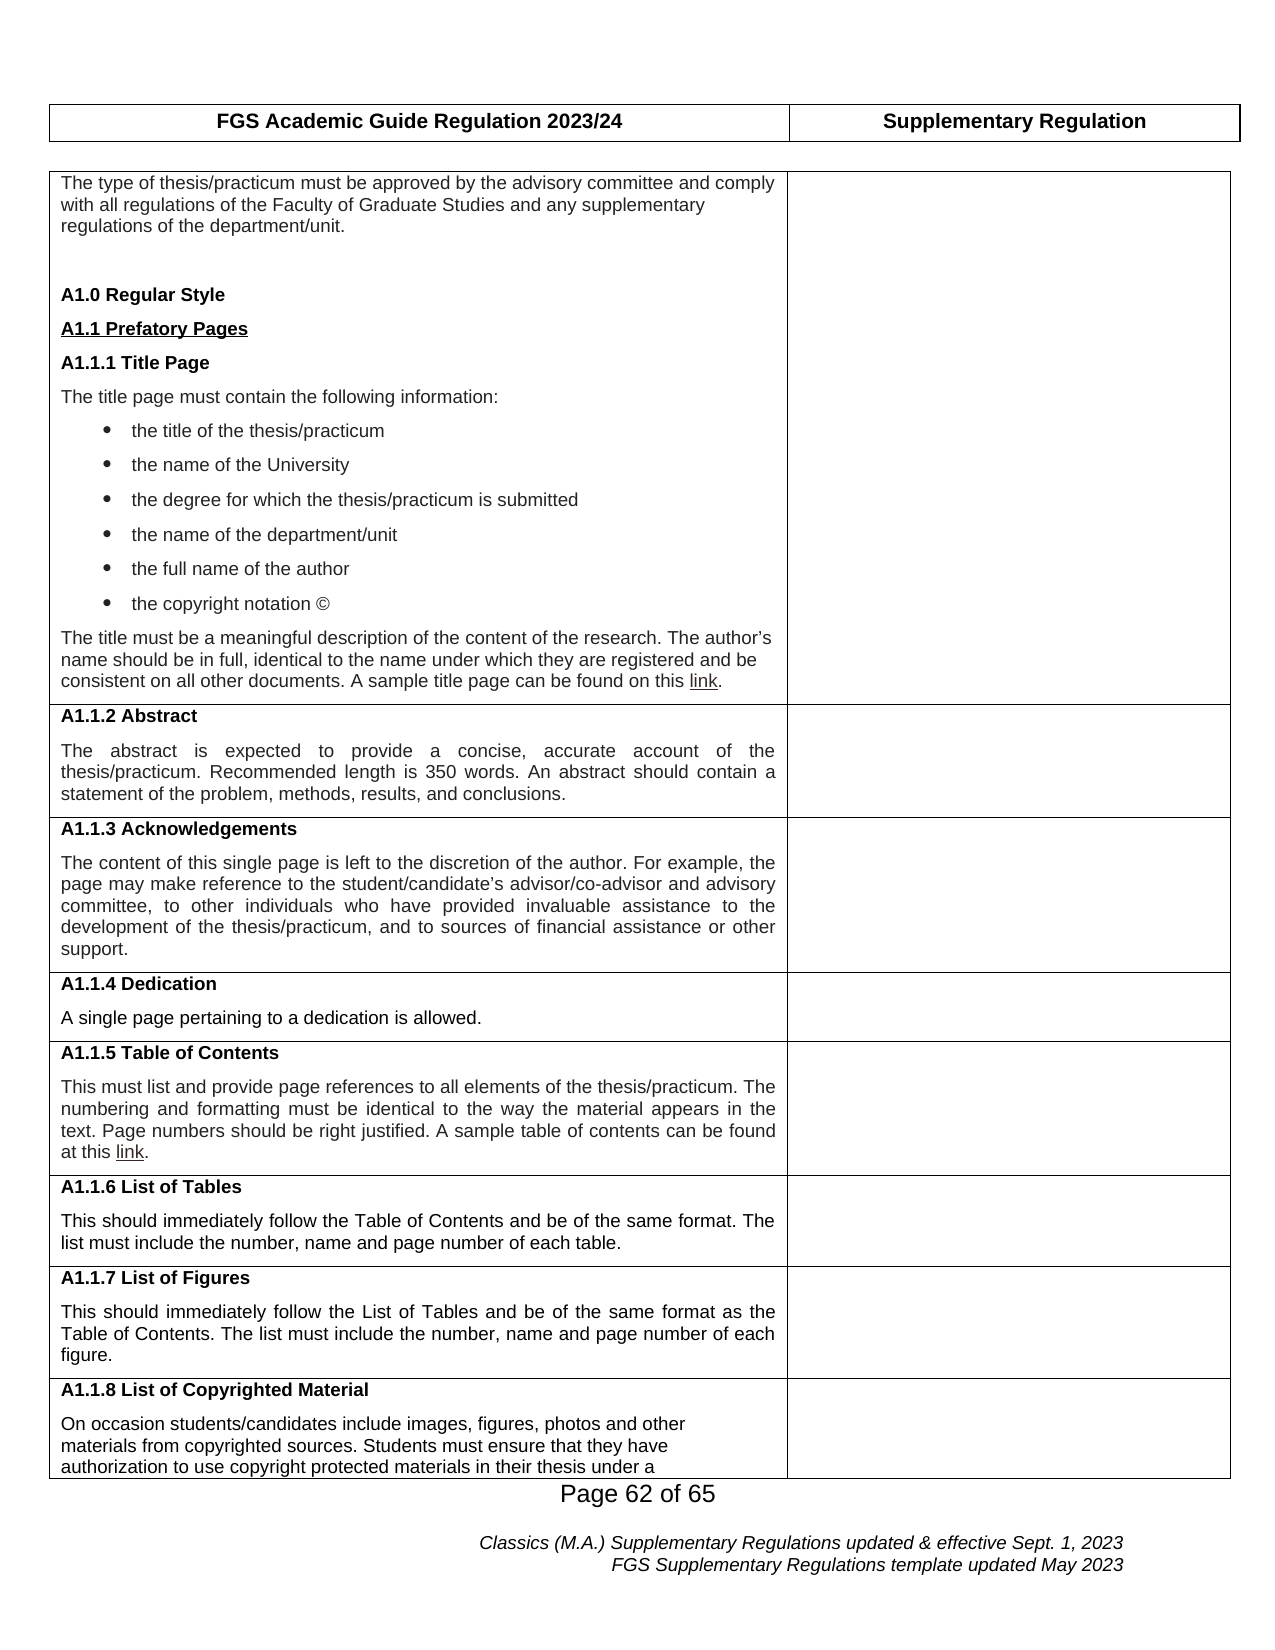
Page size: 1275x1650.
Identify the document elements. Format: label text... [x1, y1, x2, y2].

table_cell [50, 172, 787, 704]
table_cell [788, 1176, 1230, 1266]
table_cell A1.1.2 Abstract The abstract is expected to provide a concise, accurate account of the thesis/practicum. Recommended length is 350 words. An abstract should contain a statement of the problem, methods, results, and conclusions. [50, 705, 787, 817]
table_cell [788, 973, 1230, 1041]
table_cell A1.1.6 List of Tables This should immediately follow the Table of Contents and be of the same format. The list must include the number, name and page number of each table. [50, 1176, 787, 1266]
table_cell [788, 1042, 1230, 1175]
table_cell A1.1.5 Table of Contents This must list and provide page references to all elements of the thesis/practicum. The numbering and formatting must be identical to the way the material appears in the text. Page numbers should be right justified. A sample table of contents can be found at this link. [50, 1042, 787, 1175]
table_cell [50, 1379, 787, 1478]
table_cell [788, 1379, 1230, 1478]
table_cell A1.1.3 Acknowledgements The content of this single page is left to the discretion of the author. For example, the page may make reference to the student/candidate’s advisor/co-advisor and advisory committee, to other individuals who have provided invaluable assistance to the development of the thesis/practicum, and to sources of financial assistance or other support. [50, 818, 787, 972]
table_cell [788, 818, 1230, 972]
table_cell [788, 705, 1230, 817]
table_cell [788, 1267, 1230, 1378]
table_cell [788, 172, 1230, 704]
table_cell A1.1.4 Dedication A single page pertaining to a dedication is allowed. [50, 973, 787, 1041]
table_cell A1.1.7 List of Figures This should immediately follow the List of Tables and be of the same format as the Table of Contents. The list must include the number, name and page number of each figure. [50, 1267, 787, 1378]
